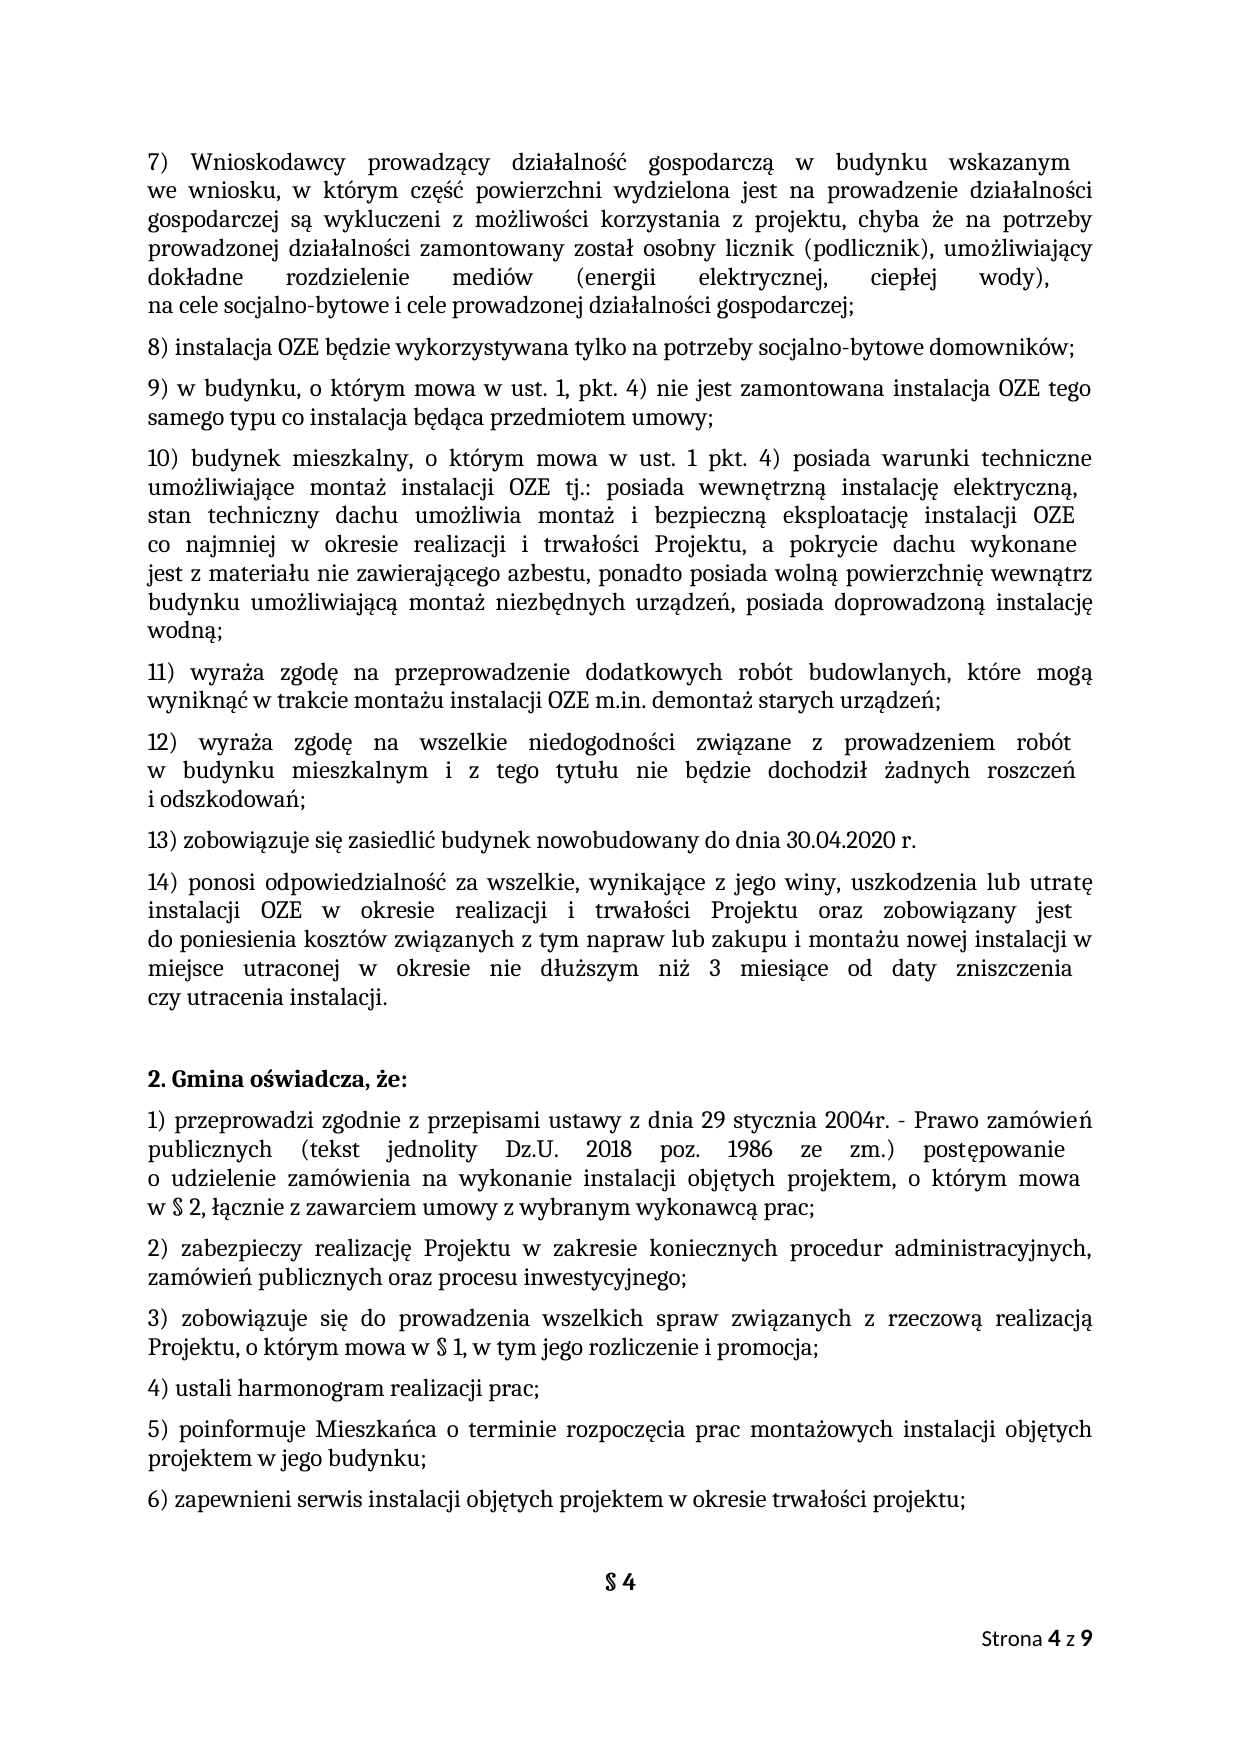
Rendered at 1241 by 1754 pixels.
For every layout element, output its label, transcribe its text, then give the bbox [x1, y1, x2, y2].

text 2. Gmina oświadcza, że: [148, 1065, 1093, 1094]
text 1) przeprowadzi zgodnie z przepisami ustawy z dnia 29 stycznia 2004r. - Prawo zamówień publicznych (tekst jednolity Dz.U. 2018 poz. 1986 ze zm.) postępowanie o udzielenie zamówienia na wykonanie instalacji objętych projektem, o którym mowa w § 2, łącznie z zawarciem umowy z wybranym wykonawcą prac; [148, 1106, 1093, 1221]
text 3) zobowiązuje się do prowadzenia wszelkich spraw związanych z rzeczową realizacją Projektu, o którym mowa w § 1, w tym jego rozliczenie i promocja; [148, 1304, 1093, 1361]
text 12) wyraża zgodę na wszelkie niedogodności związane z prowadzeniem robót w budynku mieszkalnym i z tego tytułu nie będzie dochodził żadnych roszczeń i odszkodowań; [148, 728, 1093, 814]
text 7) Wnioskodawcy prowadzący działalność gospodarczą w budynku wskazanym we wniosku, w którym część powierzchni wydzielona jest na prowadzenie działalności gospodarczej są wykluczeni z możliwości korzystania z projektu, chyba że na potrzeby prowadzonej działalności zamontowany został osobny licznik (podlicznik), umożliwiający dokładne rozdzielenie mediów (energii elektrycznej, ciepłej wody), na cele socjalno-bytowe i cele prowadzonej działalności gospodarczej; [148, 148, 1093, 320]
text 11) wyraża zgodę na przeprowadzenie dodatkowych robót budowlanych, które mogą wyniknąć w trakcie montażu instalacji OZE m.in. demontaż starych urządzeń; [148, 658, 1093, 715]
text 6) zapewnieni serwis instalacji objętych projektem w okresie trwałości projektu; [148, 1485, 1093, 1514]
text § 4 [148, 1568, 1093, 1596]
text 9) w budynku, o którym mowa w ust. 1, pkt. 4) nie jest zamontowana instalacja OZE tego samego typu co instalacja będąca przedmiotem umowy; [148, 374, 1093, 431]
text 13) zobowiązuje się zasiedlić budynek nowobudowany do dnia 30.04.2020 r. [148, 826, 1093, 855]
text 14) ponosi odpowiedzialność za wszelkie, wynikające z jego winy, uszkodzenia lub utratę instalacji OZE w okresie realizacji i trwałości Projektu oraz zobowiązany jest do poniesienia kosztów związanych z tym napraw lub zakupu i montażu nowej instalacji w miejsce utraconej w okresie nie dłuższym niż 3 miesiące od daty zniszczenia czy utracenia instalacji. [148, 868, 1093, 1011]
text 4) ustali harmonogram realizacji prac; [148, 1374, 1093, 1403]
text 2) zabezpieczy realizację Projektu w zakresie koniecznych procedur administracyjnych, zamówień publicznych oraz procesu inwestycyjnego; [148, 1234, 1093, 1291]
text 8) instalacja OZE będzie wykorzystywana tylko na potrzeby socjalno-bytowe domowników; [148, 333, 1093, 361]
text 10) budynek mieszkalny, o którym mowa w ust. 1 pkt. 4) posiada warunki techniczne umożliwiające montaż instalacji OZE tj.: posiada wewnętrzną instalację elektryczną, stan techniczny dachu umożliwia montaż i bezpieczną eksploatację instalacji OZE co najmniej w okresie realizacji i trwałości Projektu, a pokrycie dachu wykonane jest z materiału nie zawierającego azbestu, ponadto posiada wolną powierzchnię wewnątrz budynku umożliwiającą montaż niezbędnych urządzeń, posiada doprowadzoną instalację wodną; [148, 444, 1093, 645]
text 5) poinformuje Mieszkańca o terminie rozpoczęcia prac montażowych instalacji objętych projektem w jego budynku; [148, 1415, 1093, 1473]
